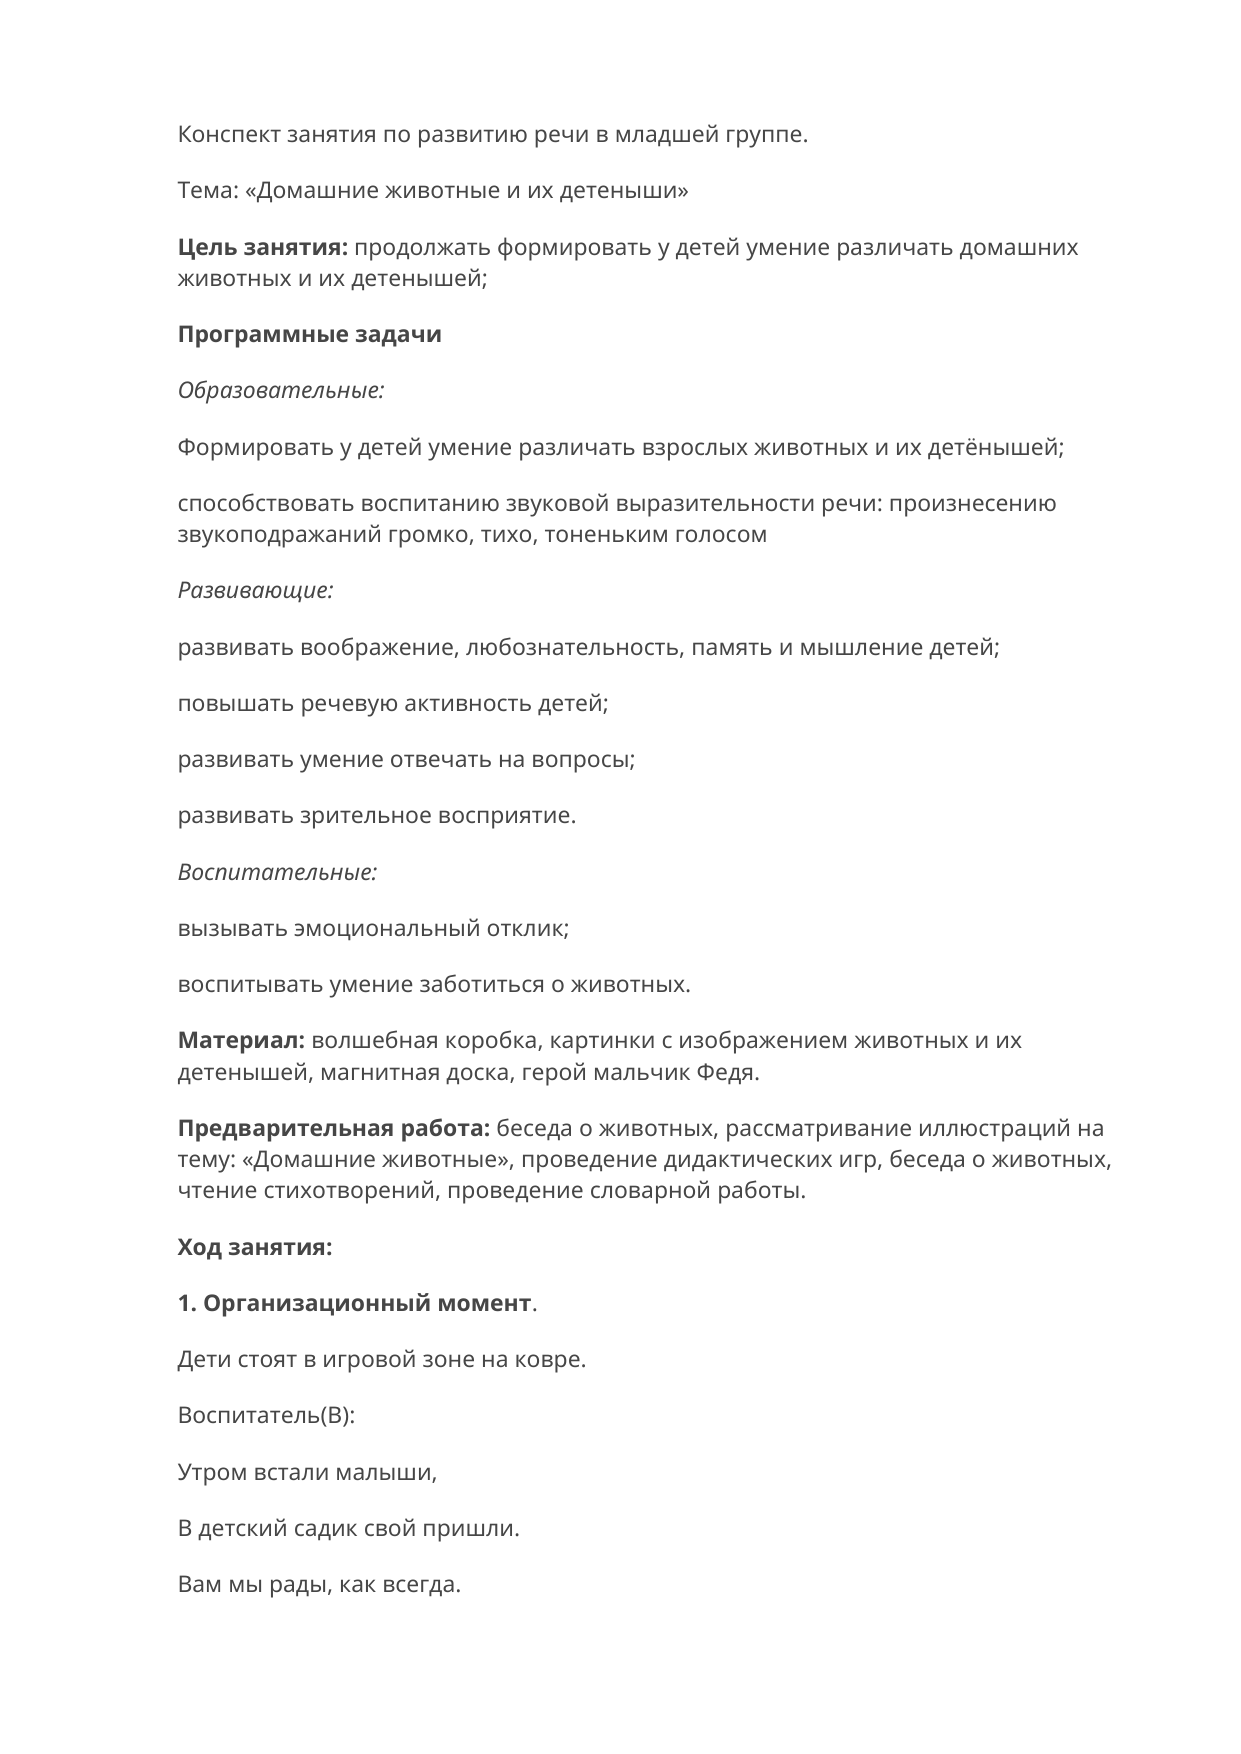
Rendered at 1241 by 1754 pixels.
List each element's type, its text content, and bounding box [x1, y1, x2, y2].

text Дети стоят в игровой зоне на ковре. [177, 1343, 1152, 1374]
text Ход занятия: [177, 1231, 1152, 1262]
text развивать умение отвечать на вопросы; [177, 743, 1152, 774]
text Конспект занятия по развитию речи в младшей группе. [177, 118, 1152, 149]
text Формировать у детей умение различать взрослых животных и их детёнышей; [177, 431, 1152, 462]
text развивать зрительное восприятие. [177, 799, 1152, 831]
text воспитывать умение заботиться о животных. [177, 968, 1152, 999]
text способствовать воспитанию звуковой выразительности речи: произнесению звукоподражаний громко, тихо, тоненьким голосом [177, 487, 1152, 549]
text Материал: волшебная коробка, картинки с изображением животных и их детенышей, магнитная доска, герой мальчик Федя. [177, 1024, 1152, 1087]
text развивать воображение, любознательность, память и мышление детей; [177, 631, 1152, 662]
text Тема: «Домашние животные и их детеныши» [177, 174, 1152, 206]
text Развивающие: [177, 574, 1152, 606]
text Вам мы рады, как всегда. [177, 1568, 1152, 1599]
text В детский садик свой пришли. [177, 1512, 1152, 1543]
text вызывать эмоциональный отклик; [177, 912, 1152, 943]
text Предварительная работа: беседа о животных, рассматривание иллюстраций на тему: «Домашние животные», проведение дидактических игр, беседа о животных, чтение стихотворений, проведение словарной работы. [177, 1112, 1152, 1206]
text Воспитательные: [177, 856, 1152, 887]
text Цель занятия: продолжать формировать у детей умение различать домашних животных и их детенышей; [177, 231, 1152, 293]
text 1. Организационный момент. [177, 1287, 1152, 1318]
text повышать речевую активность детей; [177, 687, 1152, 718]
text Утром встали малыши, [177, 1456, 1152, 1487]
text Программные задачи [177, 318, 1152, 349]
text Образовательные: [177, 374, 1152, 406]
text Воспитатель(В): [177, 1399, 1152, 1431]
